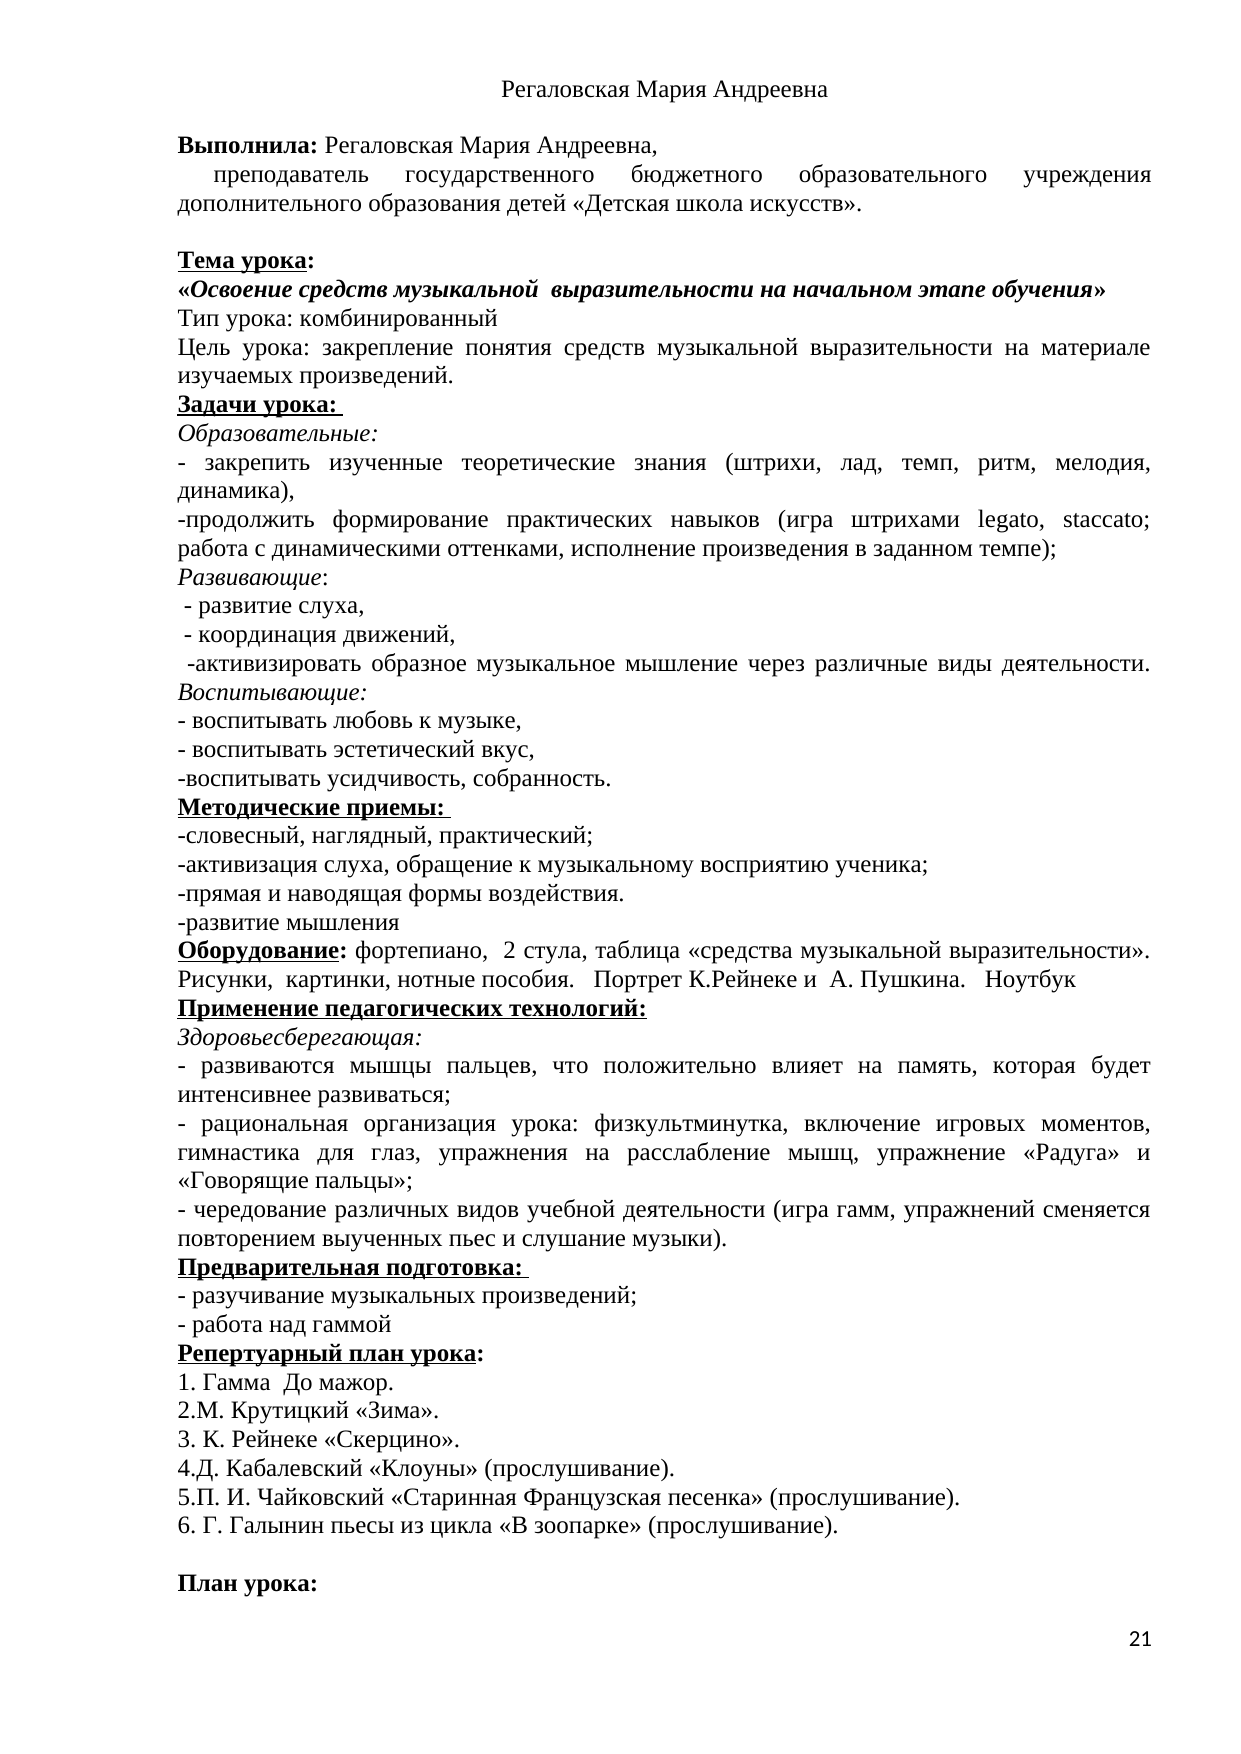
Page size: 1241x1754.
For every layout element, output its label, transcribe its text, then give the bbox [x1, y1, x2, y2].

text План урока: [177, 1568, 1152, 1597]
text Репертуарный план урока: [177, 1338, 1152, 1367]
text Цель урока: закрепление понятия средств музыкальной выразительности на материале изучаемых произведений. [177, 332, 1152, 389]
text 5.П. И. Чайковский «Старинная Французская песенка» (прослушивание). [177, 1482, 1152, 1511]
text - рациональная организация урока: физкультминутка, включение игровых моментов, гимнастика для глаз, упражнения на расслабление мышц, упражнение «Радуга» и «Говорящие пальцы»; [177, 1108, 1152, 1194]
text Развивающие: [177, 562, 1152, 591]
text -активизировать образное музыкальное мышление через различные виды деятельности. Воспитывающие: [177, 648, 1152, 706]
text . Галынин пьесы из цикла «В зоопарке» (прослушивание). [177, 1511, 1152, 1539]
text - воспитывать любовь к музыке, [177, 706, 1152, 734]
text 1. Гамма До мажор. [177, 1367, 1152, 1396]
text -воспитывать усидчивость, собранность. [177, 763, 1152, 792]
text - разучивание музыкальных произведений; [177, 1281, 1152, 1309]
text - закрепить изученные теоретические знания (штрихи, лад, темп, ритм, мелодия, динамика), [177, 447, 1152, 504]
text Здоровьесберегающая: [177, 1022, 1152, 1051]
text преподаватель государственного бюджетного образовательного учреждения дополнительного образования детей «Детская школа искусств». [177, 159, 1152, 217]
text Методические приемы: [177, 792, 1152, 821]
text Задачи урока: [177, 389, 1152, 418]
text - координация движений, [177, 619, 1152, 648]
text - чередование различных видов учебной деятельности (игра гамм, упражнений сменяется повторением выученных пьес и слушание музыки). [177, 1194, 1152, 1252]
text - развиваются мышцы пальцев, что положительно влияет на память, которая будет интенсивнее развиваться; [177, 1051, 1152, 1108]
text -словесный, наглядный, практический; [177, 821, 1152, 849]
text Образовательные: [177, 418, 1152, 447]
text Тип урока: комбинированный [177, 303, 1152, 332]
text - воспитывать эстетический вкус, [177, 734, 1152, 763]
text 2.М. Крутицкий «Зима». [177, 1396, 1152, 1424]
text -продолжить формирование практических навыков (игра штрихами legato, staccato; работа с динамическими оттенками, исполнение произведения в заданном темпе); [177, 504, 1152, 562]
text 3. К. Рейнеке «Скерцино». [177, 1424, 1152, 1453]
text - развитие слуха, [177, 591, 1152, 619]
text -активизация слуха, обращение к музыкальному восприятию ученика; [177, 849, 1152, 878]
text Оборудование: фортепиано, 2 стула, таблица «средства музыкальной выразительности». Рисунки, картинки, нотные пособия. Портрет К.Рейнеке и А. Пушкина. Ноутбук [177, 936, 1152, 993]
text -развитие мышления [177, 907, 1152, 936]
text 4.Д. Кабалевский «Клоуны» (прослушивание). [177, 1453, 1152, 1482]
text -прямая и наводящая формы воздействия. [177, 878, 1152, 907]
text Применение педагогических технологий: [177, 993, 1152, 1022]
text - работа над гаммой [177, 1309, 1152, 1338]
text Выполнила: Регаловская Мария Андреевна, [177, 131, 1152, 159]
text «Освоение средств музыкальной выразительности на начальном этапе обучения» [177, 274, 1152, 303]
text Тема урока: [177, 246, 1152, 274]
text Предварительная подготовка: [177, 1252, 1152, 1281]
